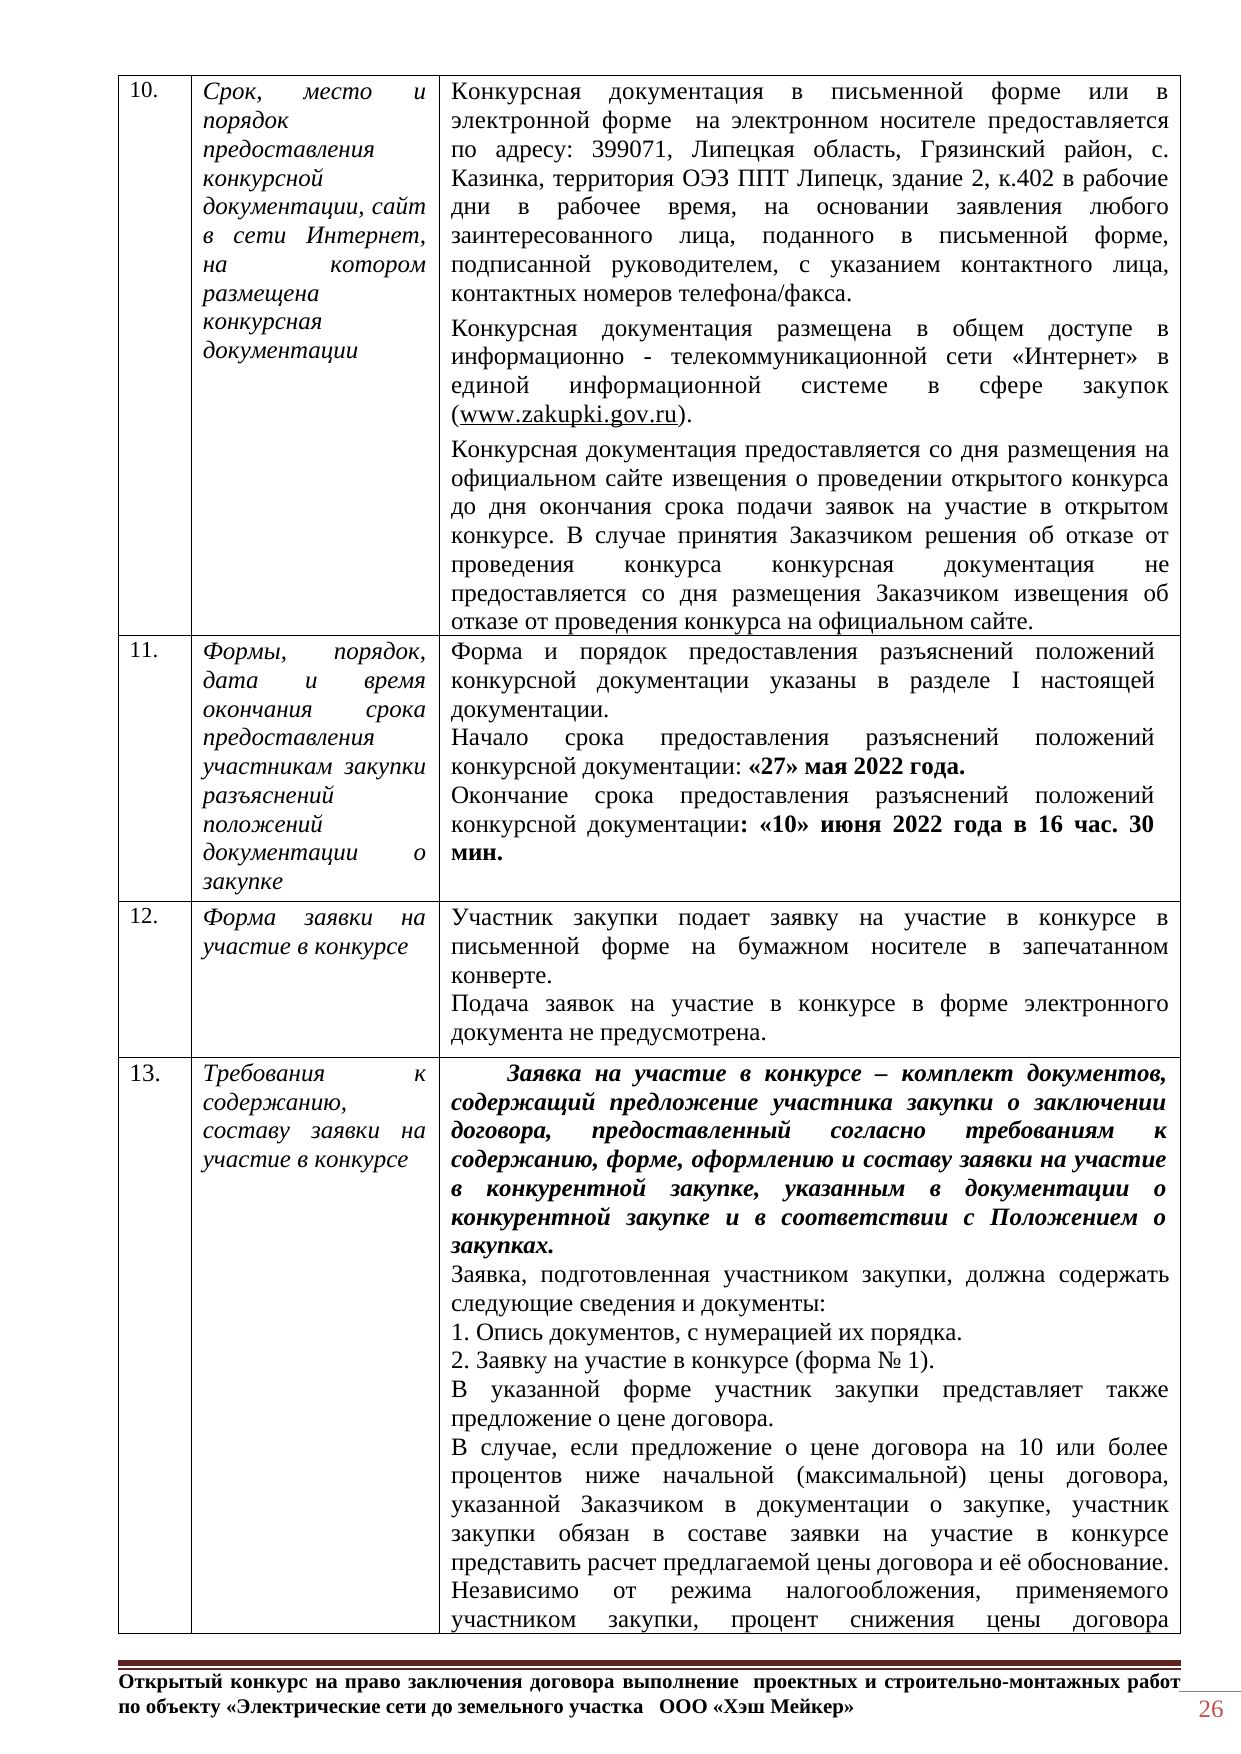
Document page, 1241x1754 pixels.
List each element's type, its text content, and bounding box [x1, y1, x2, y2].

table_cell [440, 1058, 1180, 1633]
table_cell Конкурсная документация в письменной форме или в электронной форме на электронном носителе предоставляется по адресу: 399071, Липецкая область, Грязинский район, с. Казинка, территория ОЭЗ ППТ Липецк, здание 2, к.402 в рабочие дни в рабочее время, на основании заявления любого заинтересованного лица, поданного в письменной форме, подписанной руководителем, с указанием контактного лица, контактных номеров телефона/факса. Конкурсная документация размещена в общем доступе в информационно - телекоммуникационной сети «Интернет» в единой информационной системе в сфере закупок (www.zakupki.gov.ru). Конкурсная документация предоставляется со дня размещения на официальном сайте извещения о проведении открытого конкурса до дня окончания срока подачи заявок на участие в открытом конкурсе. В случае принятия Заказчиком решения об отказе от проведения конкурса конкурсная документация не предоставляется со дня размещения Заказчиком извещения об отказе от проведения конкурса на официальном сайте. [440, 76, 1180, 635]
table_cell 12. [119, 902, 191, 1057]
table_cell Формы, порядок, дата и время окончания срока предоставления участникам закупки разъяснений положений документации о закупке [192, 636, 439, 901]
table_cell 10. [119, 76, 191, 635]
table_cell 11. [119, 636, 191, 901]
table_cell Участник закупки подает заявку на участие в конкурсе в письменной форме на бумажном носителе в запечатанном конверте. Подача заявок на участие в конкурсе в форме электронного документа не предусмотрена. [440, 902, 1180, 1057]
table_cell Форма заявки на участие в конкурсе [192, 902, 439, 1057]
table_cell Форма и порядок предоставления разъяснений положений конкурсной документации указаны в разделе I настоящей документации. Начало срока предоставления разъяснений положений конкурсной документации: «27» мая 2022 года. Окончание срока предоставления разъяснений положений конкурсной документации: «10» июня 2022 года в 16 час. 30 мин. [440, 636, 1180, 901]
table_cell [192, 1058, 439, 1633]
table_cell Срок, место и порядок предоставления конкурсной документации, сайт в сети Интернет, на котором размещена конкурсная документации [192, 76, 439, 635]
table_cell 13. [119, 1058, 191, 1633]
